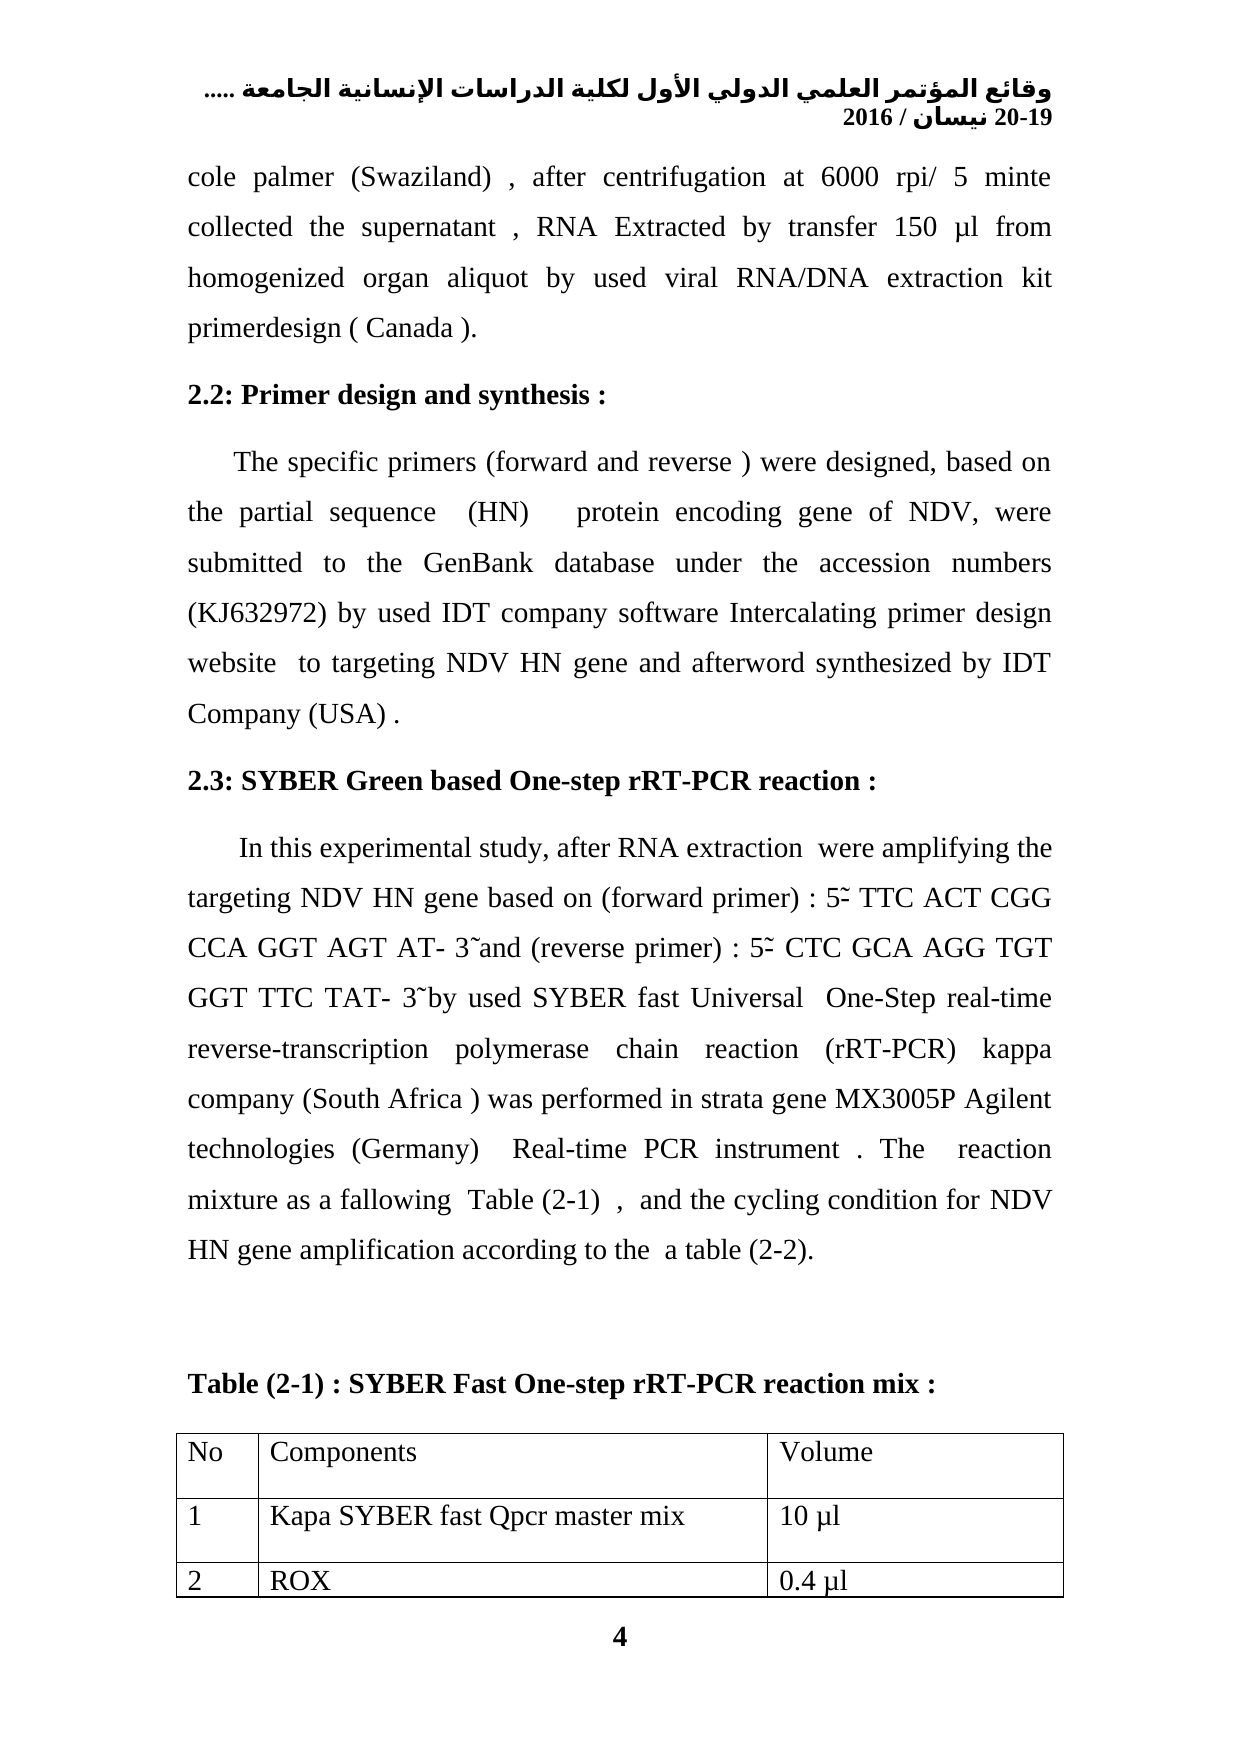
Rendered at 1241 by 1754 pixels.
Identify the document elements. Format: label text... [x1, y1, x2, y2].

text 2.2: Primer design and synthesis : [187, 377, 1053, 411]
table_cell 0.4 µl [768, 1563, 1063, 1596]
text In this experimental study, after RNA extraction were amplifying the targeting NDV HN gene based on (forward primer) : 5̃- TTC ACT CGG CCA GGT AGT AT- 3̃ and (reverse primer) : 5̃- CTC GCA AGG TGT GGT TTC TAT- 3̃ by used SYBER fast Universal One-Step real-time reverse-transcription polymerase chain reaction (rRT-PCR) kappa company (South Africa ) was performed in strata gene MX3005P Agilent technologies (Germany) Real-time PCR instrument . The reaction mixture as a fallowing Table (2-1) , and the cycling condition for NDV HN gene amplification according to the a table (2-2). [187, 830, 1053, 1266]
table_cell 2 [177, 1563, 258, 1596]
table_header Volume [768, 1434, 1063, 1497]
table_cell 10 µl [768, 1499, 1063, 1562]
table_cell 1 [177, 1499, 258, 1562]
text Table (2-1) : SYBER Fast One-step rRT-PCR reaction mix : [187, 1366, 1053, 1400]
text The specific primers (forward and reverse ) were designed, based on the partial sequence (HN) protein encoding gene of NDV, were submitted to the GenBank database under the accession numbers (KJ632972) by used IDT company software Intercalating primer design website to targeting NDV HN gene and afterword synthesized by IDT Company (USA) . [187, 444, 1053, 729]
table_cell Kapa SYBER fast Qpcr master mix [259, 1499, 767, 1562]
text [187, 159, 1053, 344]
table_header No [177, 1434, 258, 1497]
table_header Components [259, 1434, 767, 1497]
table_cell ROX [259, 1563, 767, 1596]
text 2.3: SYBER Green based One-step rRT-PCR reaction : [187, 763, 1053, 796]
